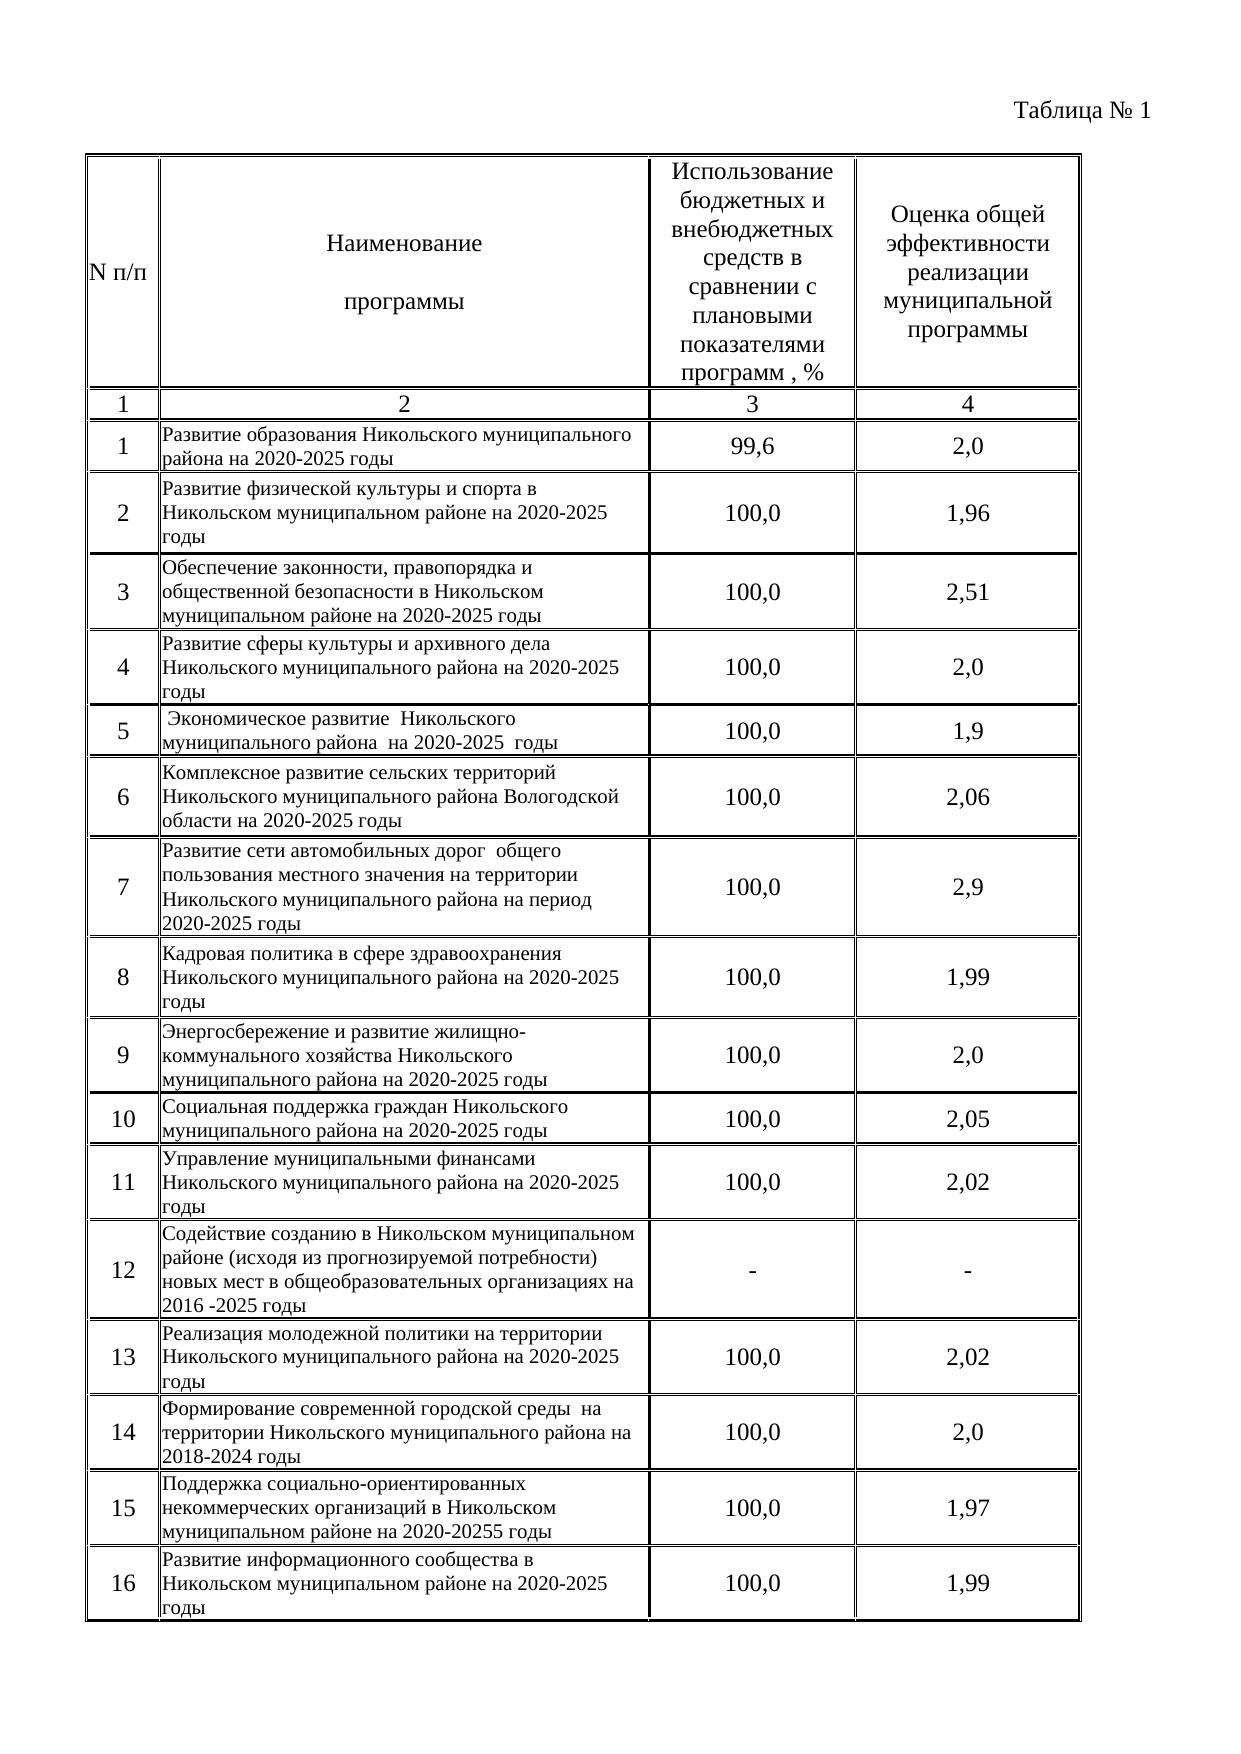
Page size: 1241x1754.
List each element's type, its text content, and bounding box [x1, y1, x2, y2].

table_cell 100,0 [651, 1472, 854, 1543]
table_cell 100,0 [651, 1321, 854, 1393]
table_cell - [856, 1218, 1080, 1317]
text Таблица № 1 [89, 95, 1152, 124]
table_cell 1 [88, 386, 158, 418]
table_cell Развитие образования Никольского муниципального района на 2020-2025 годы [161, 422, 648, 469]
table_cell 1,97 [857, 1468, 1079, 1543]
table_cell 1,99 [857, 935, 1079, 1016]
table_cell 2,05 [857, 1091, 1078, 1142]
table_cell 11 [88, 1142, 158, 1218]
table_cell 2,02 [857, 1142, 1079, 1218]
table_cell 2 [88, 470, 158, 552]
table_cell Кадровая политика в сфере здравоохранения Никольского муниципального района на 2020-2025 годы [161, 938, 648, 1016]
table_cell 2,02 [857, 1317, 1079, 1393]
table_cell 2,06 [857, 754, 1079, 835]
table_cell 2,0 [856, 1016, 1080, 1091]
table_cell 100,0 [651, 758, 854, 835]
table_cell 1,96 [857, 470, 1079, 552]
table_cell 2 [161, 390, 648, 418]
table_cell Управление муниципальными финансами Никольского муниципального района на 2020-2025 годы [161, 1146, 648, 1218]
table_cell 4 [857, 386, 1079, 418]
table_cell 16 [88, 1544, 159, 1619]
table_cell 100,0 [651, 555, 854, 627]
table_cell 4 [88, 628, 158, 703]
table_cell Развитие информационного сообщества в Никольском муниципальном районе на 2020-2025 годы [160, 1547, 649, 1619]
table_cell 9 [86, 1016, 159, 1091]
table_cell 2,9 [857, 835, 1079, 934]
table_header Оценка общей эффективности реализации муниципальной программы [856, 157, 1078, 386]
table_cell 1,99 [856, 1544, 1079, 1619]
table_cell Формирование современной городской среды на территории Никольского муниципального района на 2018-2024 годы [161, 1396, 648, 1468]
table_cell 8 [88, 935, 158, 1016]
table_cell 100,0 [651, 631, 854, 703]
table_cell Содействие созданию в Никольском муниципальном районе (исходя из прогнозируемой потребности) новых мест в общеобразовательных организациях на 2016 -2025 годы [161, 1221, 648, 1317]
table_cell 1,9 [857, 703, 1080, 754]
table_cell 5 [86, 703, 158, 754]
table_cell Социальная поддержка граждан Никольского муниципального района на 2020-2025 годы [161, 1094, 648, 1142]
table_cell 2,0 [857, 628, 1079, 703]
table_cell 2,51 [857, 552, 1078, 627]
table_cell 100,0 [651, 1396, 854, 1468]
table_cell 100,0 [651, 1146, 854, 1218]
table_cell 14 [86, 1393, 159, 1468]
table_cell 7 [88, 835, 158, 934]
table_cell Комплексное развитие сельских территорий Никольского муниципального района Вологодской области на 2020-2025 годы [161, 758, 648, 835]
table_cell 13 [88, 1317, 158, 1393]
table_cell 100,0 [649, 1547, 856, 1619]
table_cell Обеспечение законности, правопорядка и общественной безопасности в Никольском муниципальном районе на 2020-2025 годы [161, 555, 648, 627]
table_cell 15 [88, 1468, 158, 1543]
table_cell 100,0 [651, 938, 854, 1016]
table_cell 2,0 [857, 418, 1079, 469]
table_header N п/п [88, 157, 159, 386]
table_cell 12 [86, 1218, 159, 1317]
table_cell 3 [88, 552, 158, 627]
table_cell 100,0 [651, 1019, 854, 1091]
table_cell 1 [88, 418, 158, 469]
table_cell Реализация молодежной политики на территории Никольского муниципального района на 2020-2025 годы [161, 1321, 648, 1393]
table_cell 10 [88, 1091, 158, 1142]
table_cell Развитие сети автомобильных дорог общего пользования местного значения на территории Никольского муниципального района на период 2020-2025 годы [161, 839, 648, 934]
table_header Наименование программы [160, 155, 649, 386]
table_cell 3 [651, 390, 854, 418]
table_cell 2,0 [856, 1393, 1080, 1468]
table_cell Развитие сферы культуры и архивного дела Никольского муниципального района на 2020-2025 годы [161, 631, 648, 703]
table_cell 6 [88, 754, 158, 835]
table_cell Энергосбережение и развитие жилищно-коммунального хозяйства Никольского муниципального района на 2020-2025 годы [161, 1019, 648, 1091]
table_cell 100,0 [651, 706, 854, 754]
table_cell 100,0 [651, 473, 854, 552]
table_cell 100,0 [651, 1094, 854, 1142]
table_cell Развитие физической культуры и спорта в Никольском муниципальном районе на 2020-2025 годы [161, 473, 648, 552]
table_cell 99,6 [651, 422, 854, 469]
table_cell - [651, 1221, 854, 1317]
table_cell 100,0 [651, 839, 854, 934]
table_cell Экономическое развитие Никольского муниципального района на 2020-2025 годы [161, 706, 648, 754]
table_cell Поддержка социально-ориентированных некоммерческих организаций в Никольском муниципальном районе на 2020-20255 годы [161, 1472, 648, 1543]
table_header Использование бюджетных и внебюджетных средств в сравнении с плановыми показателями программ , % [649, 157, 856, 386]
